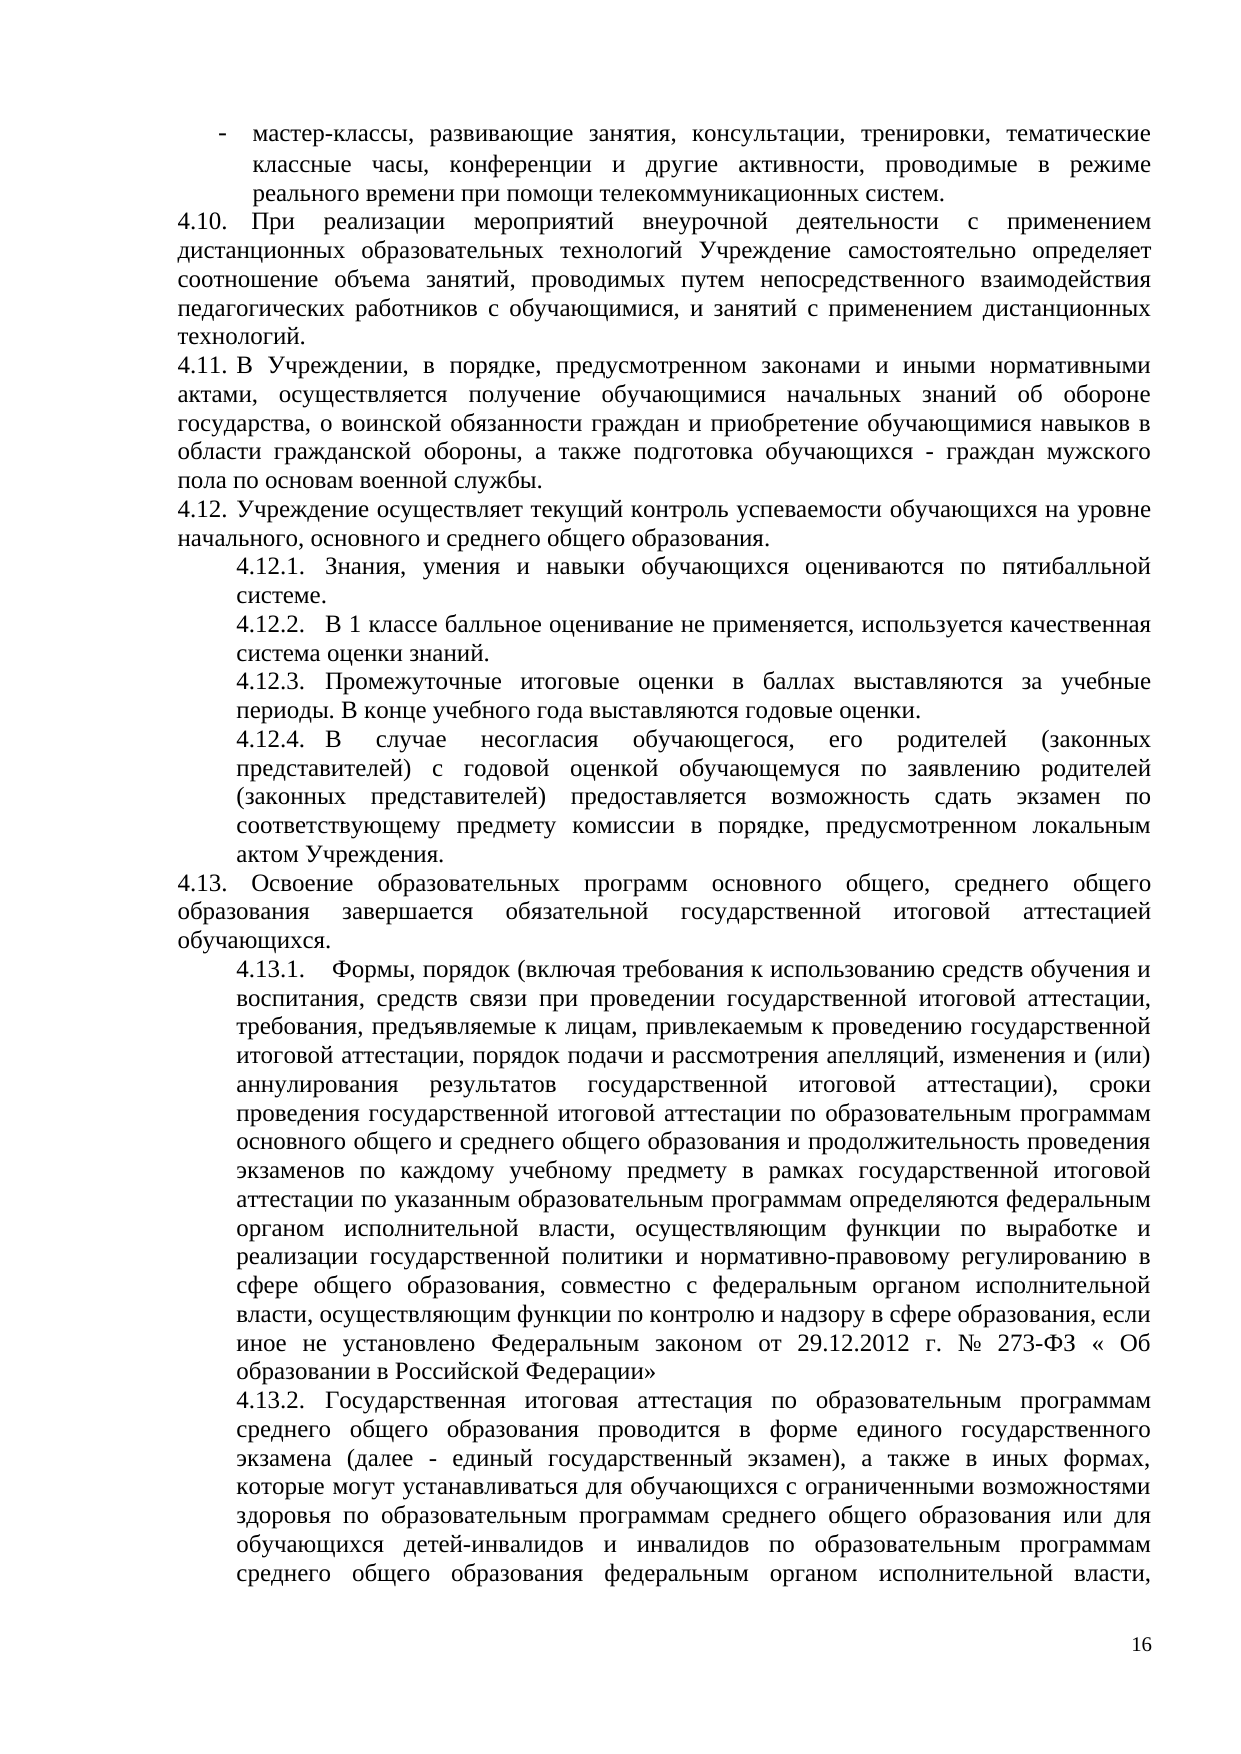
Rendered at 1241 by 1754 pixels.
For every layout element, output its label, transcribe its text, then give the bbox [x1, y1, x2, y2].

list Знания, умения и навыки обучающихся оцениваются по пятибалльной системе. [236, 551, 1152, 609]
list Освоение образовательных программ основного общего, среднего общего образования завершается обязательной государственной итоговой аттестацией обучающихся. [177, 868, 1152, 954]
list В 1 классе балльное оценивание не применяется, используется качественная система оценки знаний. [236, 609, 1152, 666]
list В Учреждении, в порядке, предусмотренном законами и иными нормативными актами, осуществляется получение обучающимися начальных знаний об обороне государства, о воинской обязанности граждан и приобретение обучающимися навыков в области гражданской обороны, а также подготовка обучающихся - граждан мужского пола по основам военной службы. [177, 350, 1152, 494]
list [236, 1385, 1152, 1586]
list Учреждение осуществляет текущий контроль успеваемости обучающихся на уровне начального, основного и среднего общего образования. [177, 494, 1152, 551]
list Формы, порядок (включая требования к использованию средств обучения и воспитания, средств связи при проведении государственной итоговой аттестации, требования, предъявляемые к лицам, привлекаемым к проведению государственной итоговой аттестации, порядок подачи и рассмотрения апелляций, изменения и (или) аннулирования результатов государственной итоговой аттестации), сроки проведения государственной итоговой аттестации по образовательным программам основного общего и среднего общего образования и продолжительность проведения экзаменов по каждому учебному предмету в рамках государственной итоговой аттестации по указанным образовательным программам определяются федеральным органом исполнительной власти, осуществляющим функции по выработке и реализации государственной политики и нормативно-правовому регулированию в сфере общего образования, совместно с федеральным органом исполнительной власти, осуществляющим функции по контролю и надзору в сфере образования, если иное не установлено Федеральным законом от 29.12.2012 г. № 273-ФЗ « Об образовании в Российской Федерации» [236, 954, 1152, 1385]
list мастер-классы, развивающие занятия, консультации, тренировки, тематические классные часы, конференции и другие активности, проводимые в режиме реального времени при помощи телекоммуникационных систем. [215, 118, 1152, 206]
list В случае несогласия обучающегося, его родителей (законных представителей) с годовой оценкой обучающемуся по заявлению родителей (законных представителей) предоставляется возможность сдать экзамен по соответствующему предмету комиссии в порядке, предусмотренном локальным актом Учреждения. [236, 724, 1152, 868]
list Промежуточные итоговые оценки в баллах выставляются за учебные периоды. В конце учебного года выставляются годовые оценки. [236, 666, 1152, 724]
list При реализации мероприятий внеурочной деятельности с применением дистанционных образовательных технологий Учреждение самостоятельно определяет соотношение объема занятий, проводимых путем непосредственного взаимодействия педагогических работников с обучающимися, и занятий с применением дистанционных технологий. [177, 206, 1152, 350]
